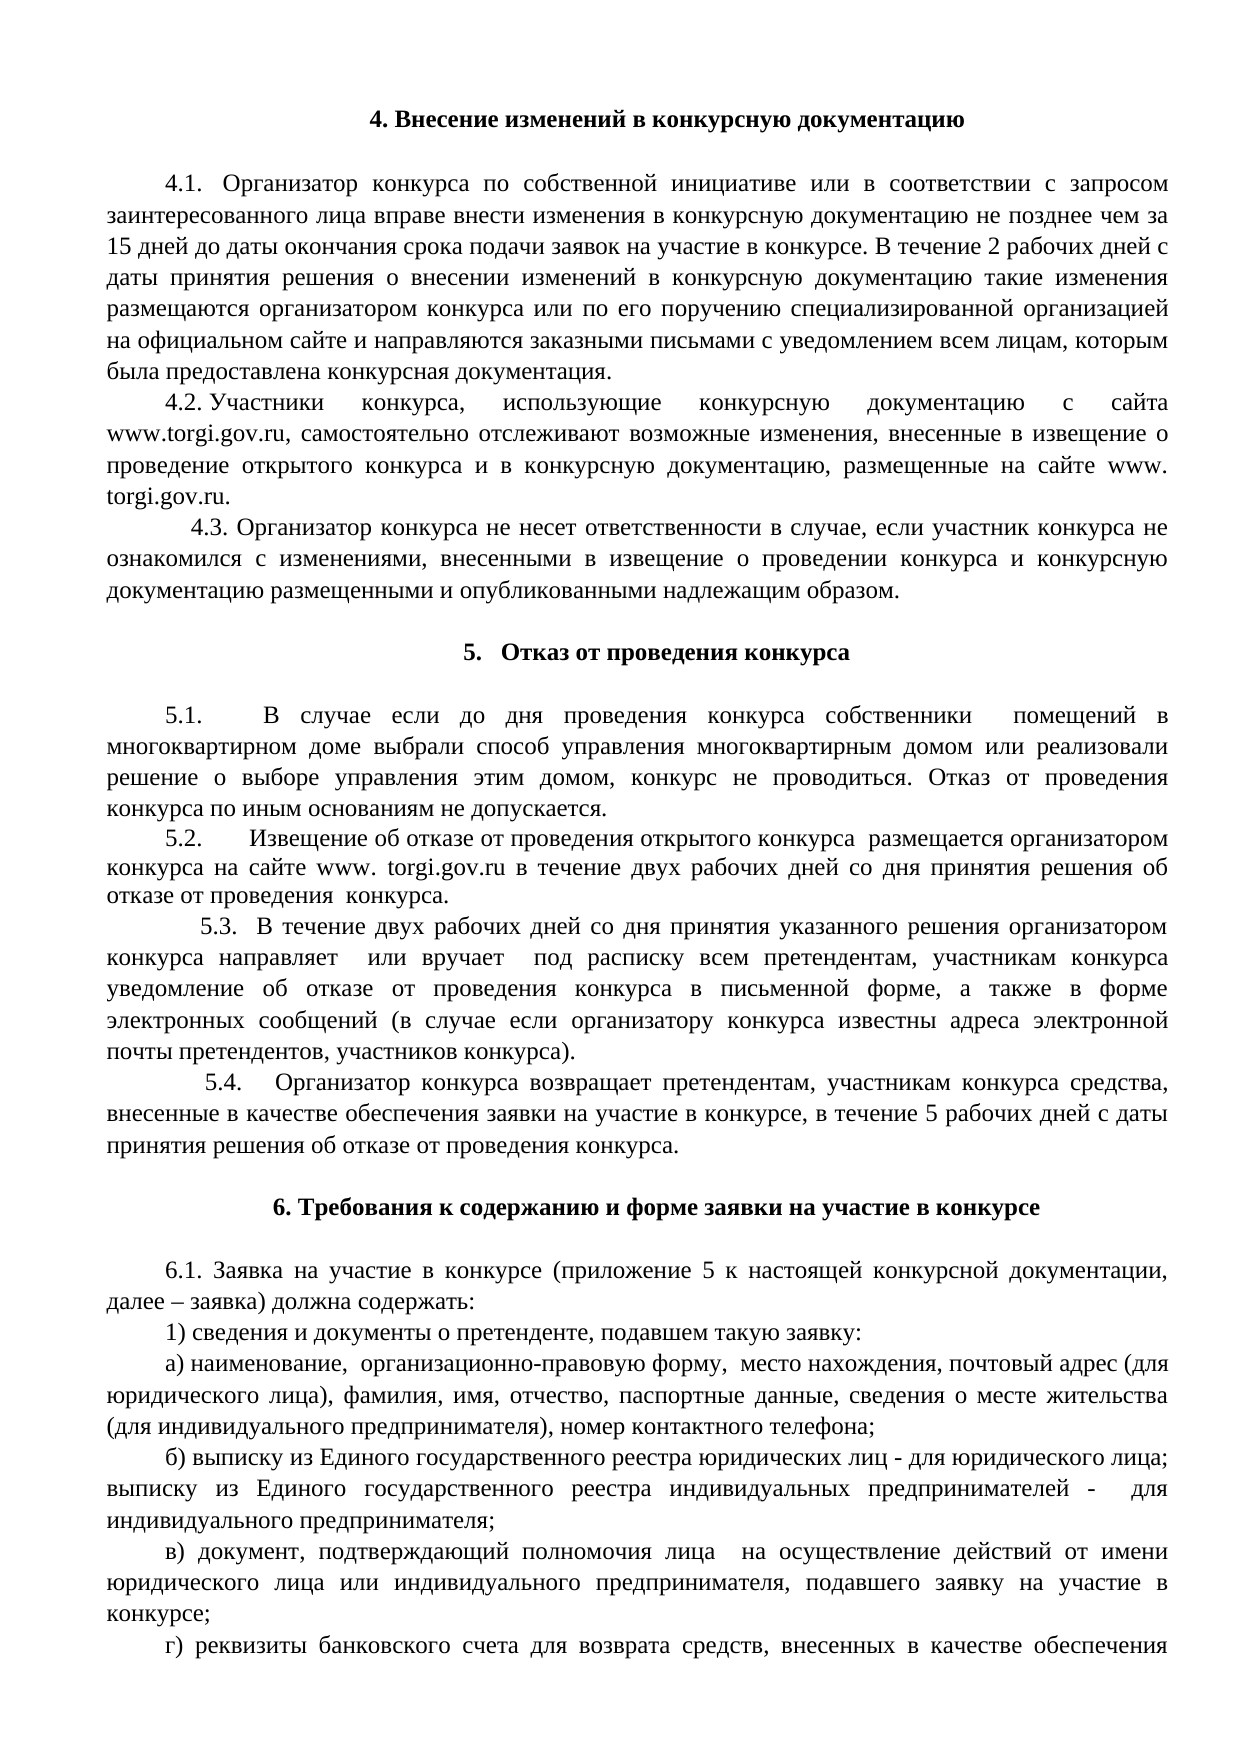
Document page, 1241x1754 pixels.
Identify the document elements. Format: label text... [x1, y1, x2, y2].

list Участники конкурса, использующие конкурсную документацию с сайта www.torgi.gov.ru, самостоятельно отслеживают возможные изменения, внесенные в извещение о проведение открытого конкурса и в конкурсную документацию, размещенные на сайте www. torgi.gov.ru. [106, 386, 1169, 511]
list 4.3. Организатор конкурса не несет ответственности в случае, если участник конкурса не ознакомился с изменениями, внесенными в извещение о проведении конкурса и конкурсную документацию размещенными и опубликованными надлежащим образом. [106, 511, 1169, 604]
list Отказ от проведения конкурса [106, 636, 1169, 667]
list В случае если до дня проведения конкурса собственники помещений в многоквартирном доме выбрали способ управления многоквартирным домом или реализовали решение о выборе управления этим домом, конкурс не проводиться. Отказ от проведения конкурса по иным основаниям не допускается. [106, 698, 1169, 823]
list 5.4. Организатор конкурса возвращает претендентам, участникам конкурса средства, внесенные в качестве обеспечения заявки на участие в конкурсе, в течение 5 рабочих дней с даты принятия решения об отказе от проведения конкурса. [106, 1066, 1169, 1159]
text 4. Внесение изменений в конкурсную документацию [165, 102, 1169, 133]
text 1) сведения и документы о претенденте, подавшем такую заявку: [106, 1316, 1169, 1347]
text 6. Требования к содержанию и форме заявки на участие в конкурсе [106, 1191, 1169, 1222]
text б) выписку из Единого государственного реестра юридических лиц - для юридического лица; выписку из Единого государственного реестра индивидуальных предпринимателей - для индивидуального предпринимателя; [106, 1441, 1169, 1534]
list 5.3. В течение двух рабочих дней со дня принятия указанного решения организатором конкурса направляет или вручает под расписку всем претендентам, участникам конкурса уведомление об отказе от проведения конкурса в письменной форме, а также в форме электронных сообщений (в случае если организатору конкурса известны адреса электронной почты претендентов, участников конкурса). [106, 909, 1169, 1066]
text а) наименование, организационно-правовую форму, место нахождения, почтовый адрес (для юридического лица), фамилия, имя, отчество, паспортные данные, сведения о месте жительства (для индивидуального предпринимателя), номер контактного телефона; [106, 1347, 1169, 1441]
text 6.1. Заявка на участие в конкурсе (приложение 5 к настоящей конкурсной документации, далее – заявка) должна содержать: [106, 1253, 1169, 1316]
list Извещение об отказе от проведения открытого конкурса размещается организатором конкурса на сайте www. torgi.gov.ru в течение двух рабочих дней со дня принятия решения об отказе от проведения конкурса. [106, 823, 1169, 909]
text в) документ, подтверждающий полномочия лица на осуществление действий от имени юридического лица или индивидуального предпринимателя, подавшего заявку на участие в конкурсе; [106, 1534, 1169, 1628]
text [106, 1628, 1169, 1659]
list Организатор конкурса по собственной инициативе или в соответствии с запросом заинтересованного лица вправе внести изменения в конкурсную документацию не позднее чем за 15 дней до даты окончания срока подачи заявок на участие в конкурсе. В течение 2 рабочих дней с даты принятия решения о внесении изменений в конкурсную документацию такие изменения размещаются организатором конкурса или по его поручению специализированной организацией на официальном сайте и направляются заказными письмами с уведомлением всем лицам, которым была предоставлена конкурсная документация. [106, 167, 1169, 386]
